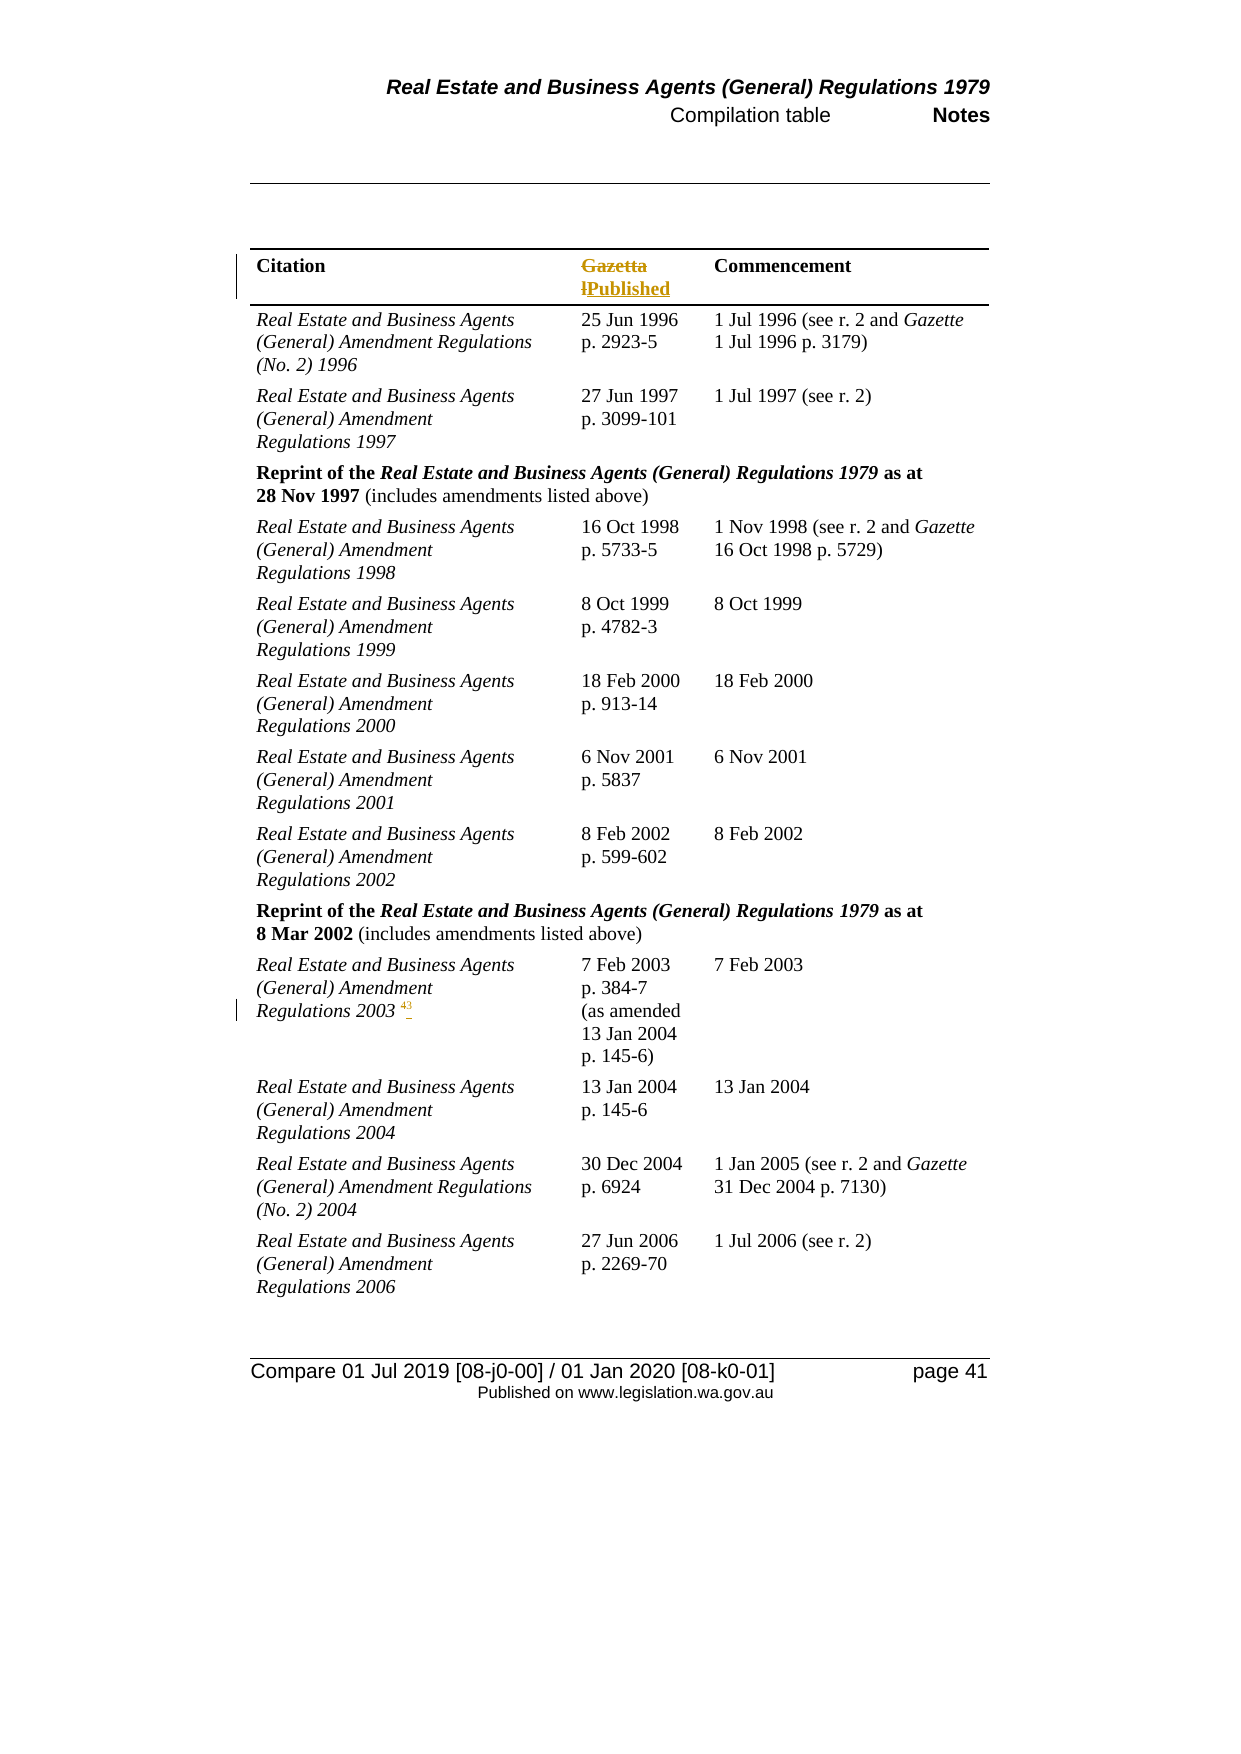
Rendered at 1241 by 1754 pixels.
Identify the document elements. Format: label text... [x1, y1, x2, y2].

table_cell 8 Oct 1999 p. 4782-3 [575, 588, 708, 664]
table_cell Real Estate and Business Agents (General) Amendment Regulations 2006 [250, 1225, 575, 1302]
table_cell 30 Dec 2004 p. 6924 [575, 1148, 708, 1225]
table_cell Reprint of the Real Estate and Business Agents (General) Regulations 1979 as at 28 Nov 1997 (includes amendments listed above) [250, 457, 989, 511]
table_cell Real Estate and Business Agents (General) Amendment Regulations 1999 [250, 588, 575, 664]
table_cell Reprint of the Real Estate and Business Agents (General) Regulations 1979 as at 8 Mar 2002 (includes amendments listed above) [250, 895, 989, 949]
table_cell 13 Jan 2004 p. 145-6 [575, 1071, 708, 1148]
table_cell Real Estate and Business Agents (General) Amendment Regulations (No. 2) 2004 [250, 1148, 575, 1225]
table_cell Real Estate and Business Agents (General) Amendment Regulations 1997 [250, 380, 575, 457]
table_cell 18 Feb 2000 [708, 665, 989, 741]
table_cell Real Estate and Business Agents (General) Amendment Regulations 1998 [250, 511, 575, 588]
table_cell 1 Jul 1997 (see r. 2) [708, 380, 989, 457]
table_header Commencement [708, 250, 989, 303]
table_cell 7 Feb 2003 [708, 949, 989, 1071]
table_cell 25 Jun 1996 p. 2923-5 [575, 306, 708, 380]
table_cell Real Estate and Business Agents (General) Amendment Regulations 2003 [250, 949, 575, 1071]
table_cell Real Estate and Business Agents (General) Amendment Regulations 2002 [250, 818, 575, 895]
table_cell Real Estate and Business Agents (General) Amendment Regulations (No. 2) 1996 [250, 306, 575, 380]
table_cell 13 Jan 2004 [708, 1071, 989, 1148]
table_cell 18 Feb 2000 p. 913-14 [575, 665, 708, 741]
table_cell Real Estate and Business Agents (General) Amendment Regulations 2004 [250, 1071, 575, 1148]
table_cell 8 Oct 1999 [708, 588, 989, 664]
table_cell 1 Jul 1996 (see r. 2 and Gazette 1 Jul 1996 p. 3179) [708, 306, 989, 380]
table_cell 1 Jan 2005 (see r. 2 and Gazette 31 Dec 2004 p. 7130) [708, 1148, 989, 1225]
table_cell 6 Nov 2001 p. 5837 [575, 741, 708, 818]
table_cell 6 Nov 2001 [708, 741, 989, 818]
table_cell 8 Feb 2002 p. 599-602 [575, 818, 708, 895]
table_cell Real Estate and Business Agents (General) Amendment Regulations 2000 [250, 665, 575, 741]
table_header Citation [250, 250, 575, 303]
table_cell 1 Nov 1998 (see r. 2 and Gazette 16 Oct 1998 p. 5729) [708, 511, 989, 588]
table_cell 27 Jun 1997 p. 3099-101 [575, 380, 708, 457]
table_header [575, 250, 708, 303]
table_cell Real Estate and Business Agents (General) Amendment Regulations 2001 [250, 741, 575, 818]
table_cell 16 Oct 1998 p. 5733-5 [575, 511, 708, 588]
table_cell 1 Jul 2006 (see r. 2) [708, 1225, 989, 1302]
table_cell 8 Feb 2002 [708, 818, 989, 895]
table_cell 7 Feb 2003 p. 384-7 (as amended 13 Jan 2004 p. 145-6) [575, 949, 708, 1071]
table_cell 27 Jun 2006 p. 2269-70 [575, 1225, 708, 1302]
